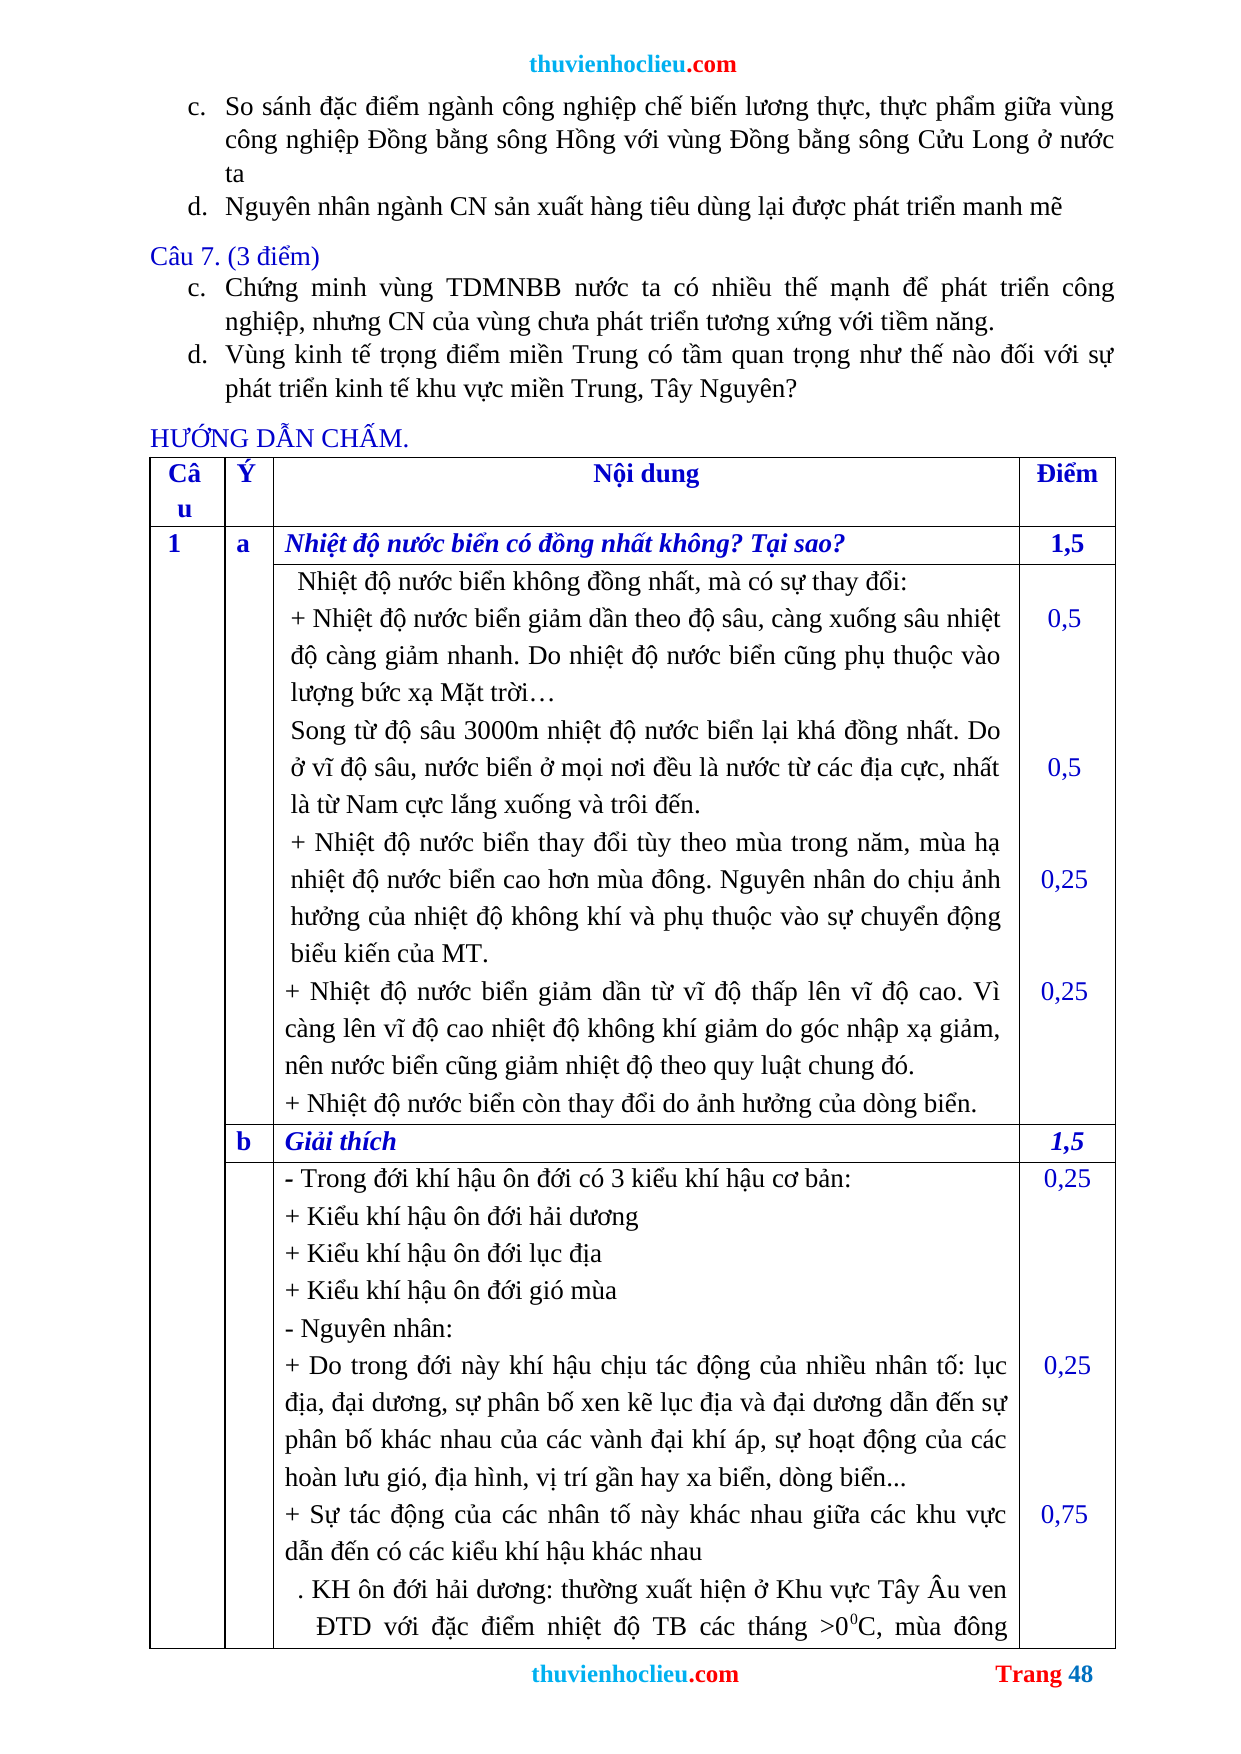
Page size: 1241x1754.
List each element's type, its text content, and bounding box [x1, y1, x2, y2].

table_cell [274, 1163, 1019, 1647]
list Chứng minh vùng TDMNBB nước ta có nhiều thế mạnh để phát triển công nghiệp, nhưng CN của vùng chưa phát triển tương xứng với tiềm năng. [187, 272, 1116, 336]
table_header Nội dung [274, 458, 1019, 526]
table_cell 1,5 [1020, 527, 1115, 564]
table_cell 0,25 0,25 0,75 0,25 [1020, 1163, 1115, 1647]
table_cell Nhiệt độ nước biển không đồng nhất, mà có sự thay đổi: + Nhiệt độ nước biển giảm dần theo độ sâu, càng xuống sâu nhiệt độ càng giảm nhanh. Do nhiệt độ nước biển cũng phụ thuộc vào lượng bức xạ Mặt trời… Song từ độ sâu 3000m nhiệt độ nước biển lại khá đồng nhất. Do ở vĩ độ sâu, nước biển ở mọi nơi đều là nước từ các địa cực, nhất là từ Nam cực lắng xuống và trôi đến. + Nhiệt độ nước biển thay đổi tùy theo mùa trong năm, mùa hạ nhiệt độ nước biển cao hơn mùa đông. Nguyên nhân do chịu ảnh hưởng của nhiệt độ không khí và phụ thuộc vào sự chuyển động biểu kiến của MT. + Nhiệt độ nước biển giảm dần từ vĩ độ thấp lên vĩ độ cao. Vì càng lên vĩ độ cao nhiệt độ không khí giảm do góc nhập xạ giảm, nên nước biển cũng giảm nhiệt độ theo quy luật chung đó. + Nhiệt độ nước biển còn thay đổi do ảnh hưởng của dòng biển. [274, 565, 1019, 1124]
table_cell Giải thích [274, 1125, 1019, 1162]
table_cell 0,5 0,5 0,25 0,25 [1020, 565, 1115, 1124]
table_cell [226, 1163, 273, 1647]
table_header Điểm [1020, 458, 1115, 526]
text HƯỚNG DẪN CHẤM. [150, 422, 1109, 453]
table_cell 1,5 [1020, 1125, 1115, 1162]
table_header Ý [226, 458, 273, 526]
table_cell a [226, 527, 273, 1124]
text Câu 7. (3 điểm) [150, 240, 1116, 272]
list So sánh đặc điểm ngành công nghiệp chế biến lương thực, thực phẩm giữa vùng công nghiệp Đồng bằng sông Hồng với vùng Đồng bằng sông Cửu Long ở nước ta [187, 89, 1116, 188]
list Vùng kinh tế trọng điểm miền Trung có tầm quan trọng như thế nào đối với sự phát triển kinh tế khu vực miền Trung, Tây Nguyên? [187, 339, 1116, 403]
table_header Câu [151, 458, 224, 526]
table_cell 1 [151, 527, 224, 1647]
table_cell b [226, 1125, 273, 1162]
list Nguyên nhân ngành CN sản xuất hàng tiêu dùng lại được phát triển manh mẽ [187, 190, 1116, 221]
table_cell Nhiệt độ nước biển có đồng nhất không? Tại sao? [274, 527, 1019, 564]
